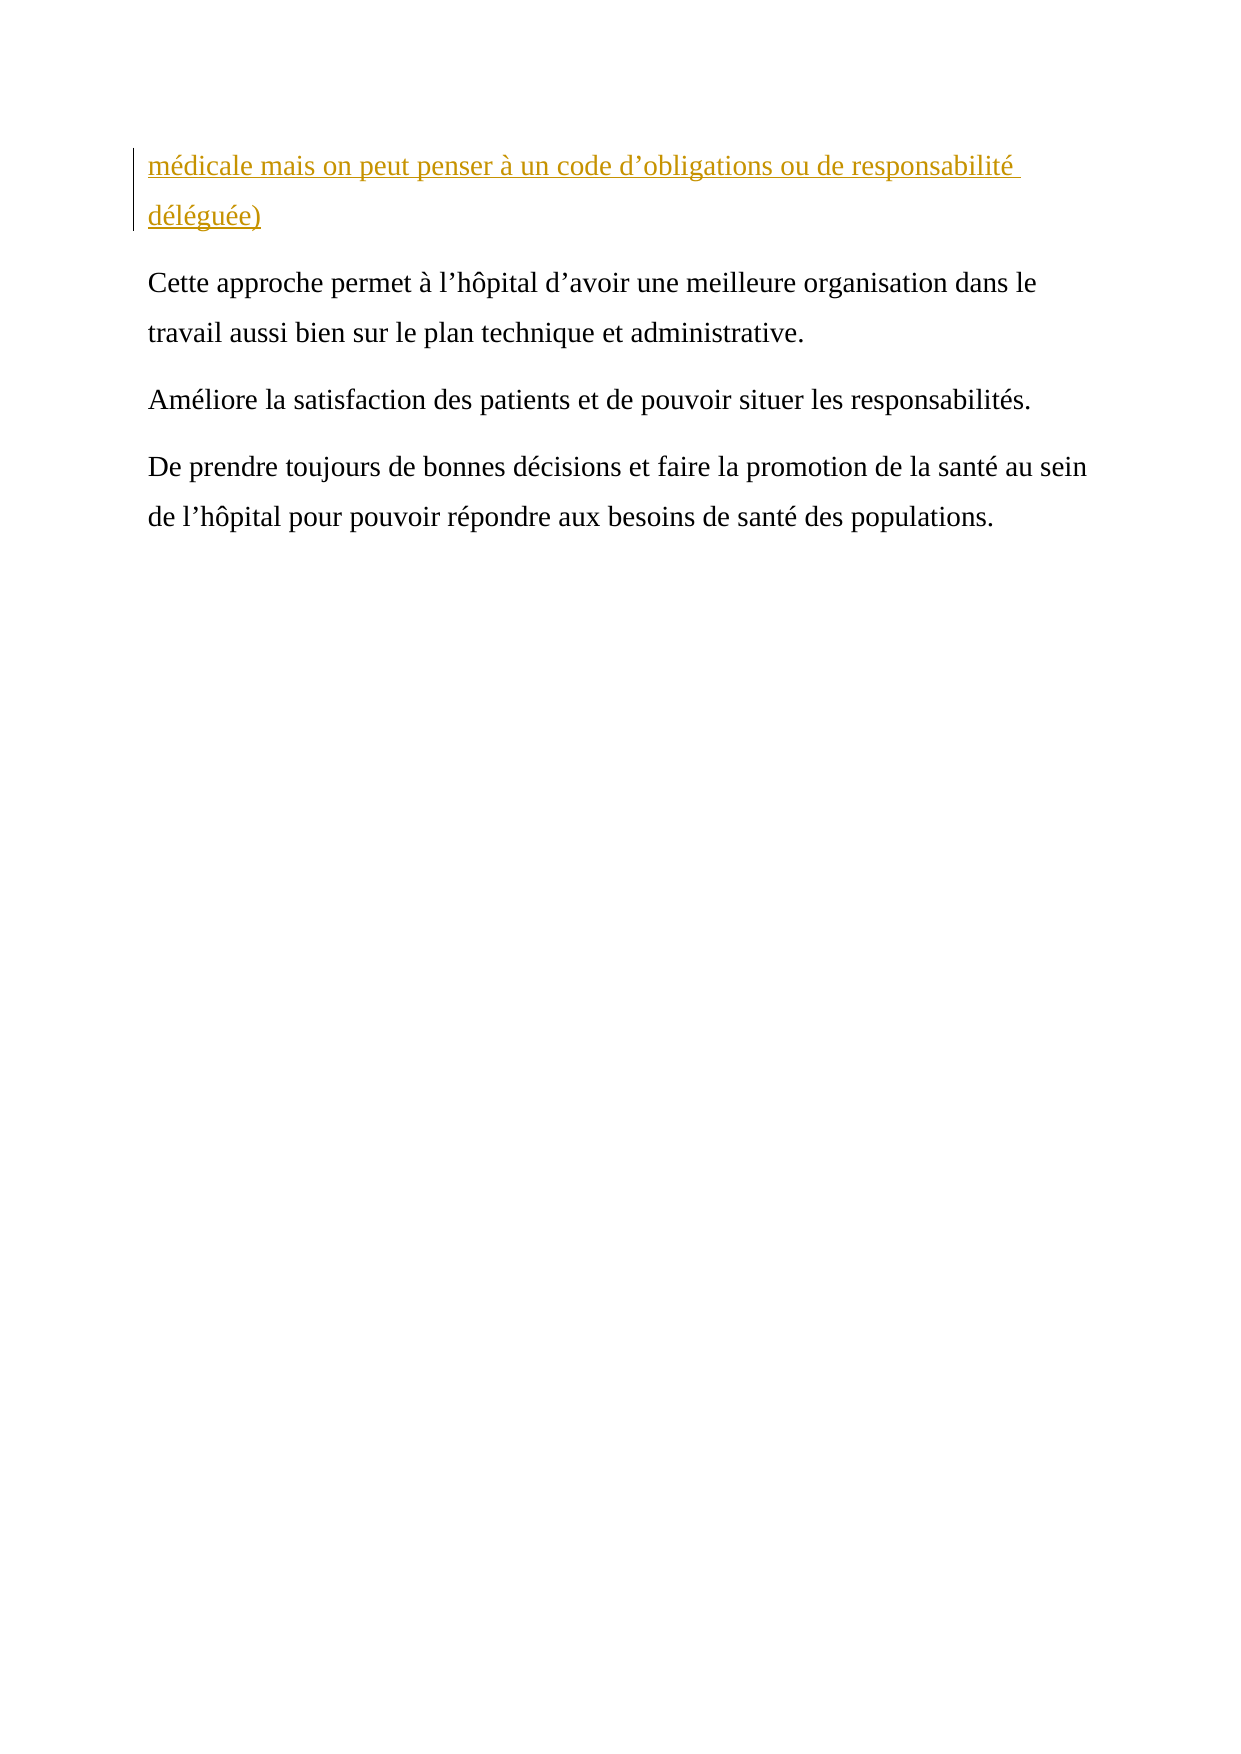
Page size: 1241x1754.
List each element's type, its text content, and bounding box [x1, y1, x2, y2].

text Améliore la satisfaction des patients et de pouvoir situer les responsabilités. [148, 382, 1093, 416]
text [148, 148, 1093, 231]
text Cette approche permet à l’hôpital d’avoir une meilleure organisation dans le travail aussi bien sur le plan technique et administrative. [148, 265, 1093, 349]
text De prendre toujours de bonnes décisions et faire la promotion de la santé au sein de l’hôpital pour pouvoir répondre aux besoins de santé des populations. [148, 449, 1093, 533]
